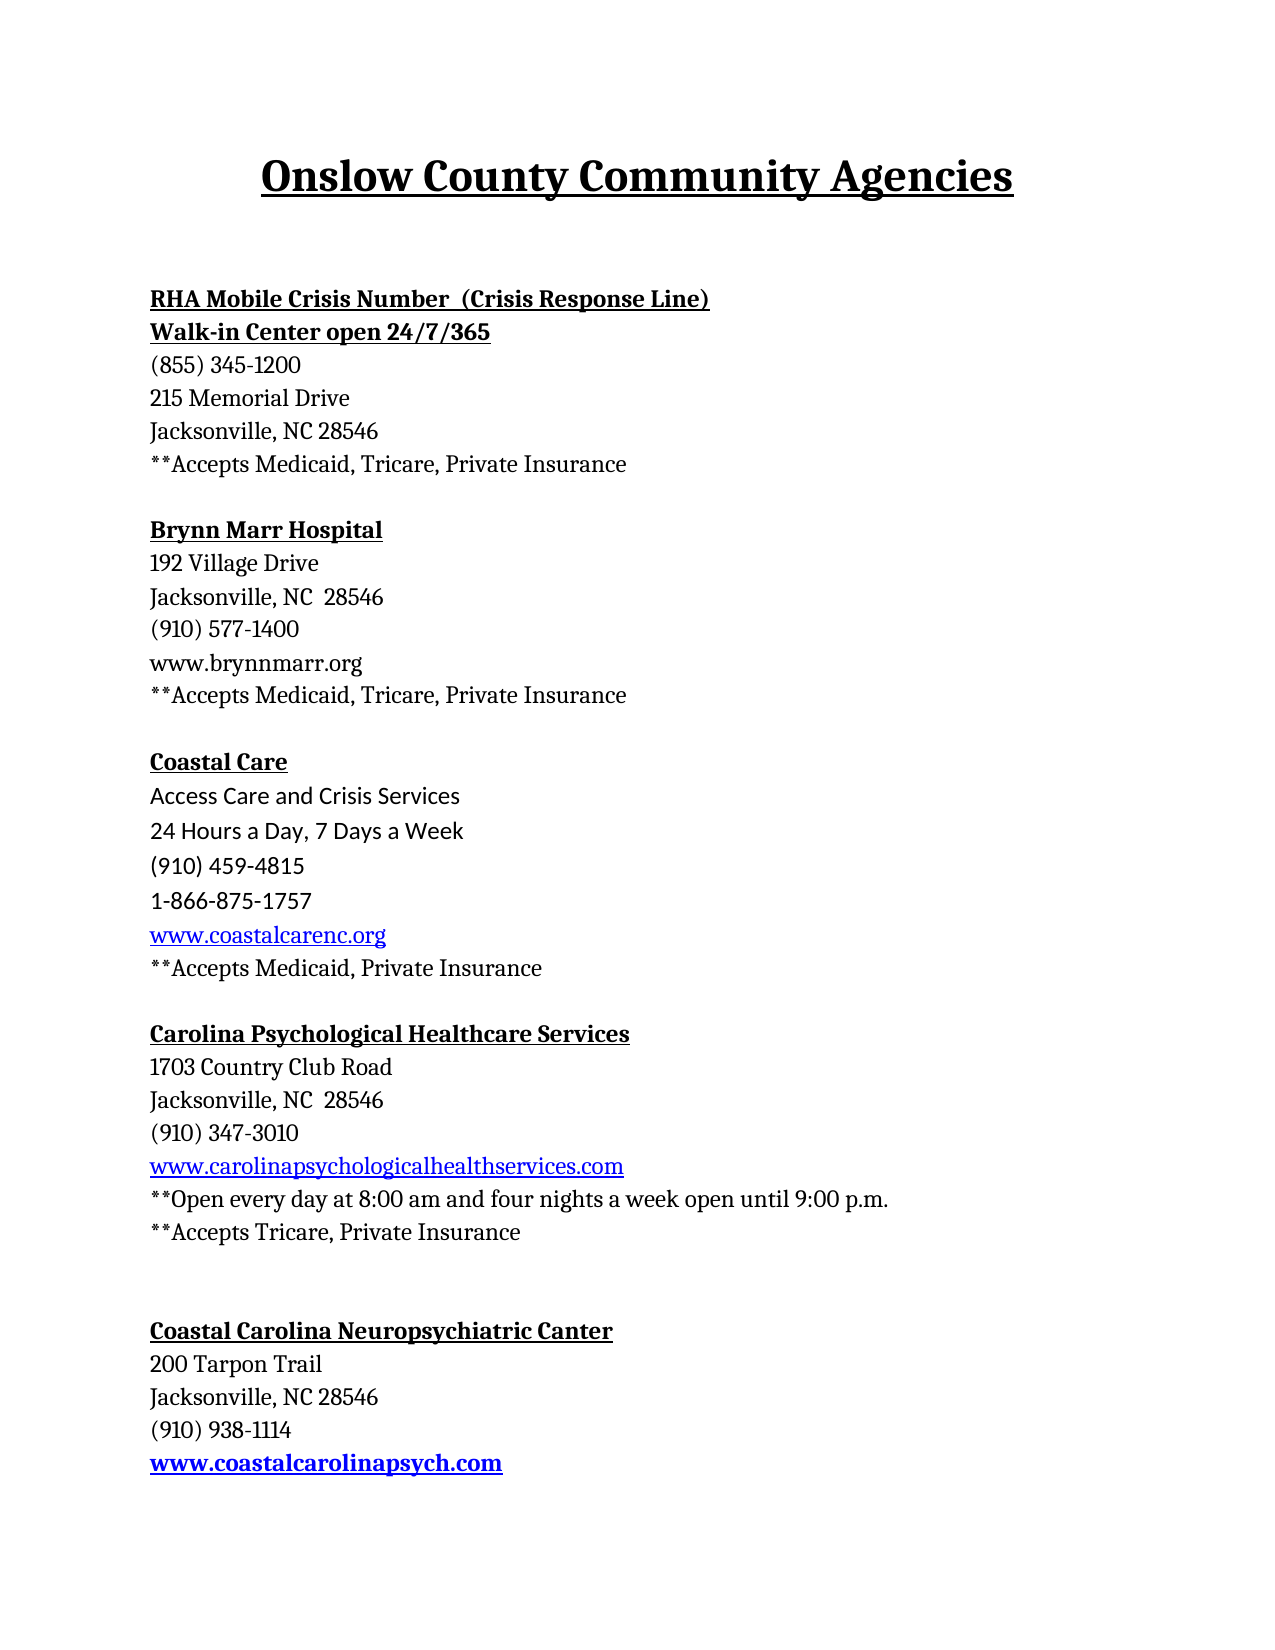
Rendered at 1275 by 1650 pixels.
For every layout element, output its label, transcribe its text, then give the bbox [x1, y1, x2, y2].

text RHA Mobile Crisis Number (Crisis Response Line) [150, 285, 1125, 314]
text Carolina Psychological Healthcare Services [150, 1019, 1125, 1048]
text **Accepts Medicaid, Tricare, Private Insurance [150, 681, 1125, 710]
text Onslow County Community Agencies [150, 150, 1125, 203]
text www.coastalcarolinapsych.com [150, 1449, 1125, 1478]
text **Accepts Tricare, Private Insurance [150, 1218, 1125, 1246]
text **Open every day at 8:00 am and four nights a week open until 9:00 p.m. [150, 1185, 1125, 1213]
text Jacksonville, NC 28546 [150, 582, 1125, 611]
text (910) 938-1114 [150, 1416, 1125, 1444]
text 192 Village Drive [150, 549, 1125, 578]
text (910) 577-1400 [150, 615, 1125, 644]
text www.brynnmarr.org [150, 648, 1125, 677]
text (910) 459-4815 1-866-875-1757 [150, 851, 1125, 916]
text 200 Tarpon Trail [150, 1350, 1125, 1378]
text **Accepts Medicaid, Tricare, Private Insurance [150, 450, 1125, 479]
text Brynn Marr Hospital [150, 516, 1125, 545]
text (855) 345-1200 [150, 351, 1125, 380]
text Walk-in Center open 24/7/365 [150, 318, 1125, 347]
text Jacksonville, NC 28546 [150, 417, 1125, 446]
text Coastal Carolina Neuropsychiatric Canter [150, 1317, 1125, 1346]
text Coastal Care [150, 747, 1125, 776]
text 215 Memorial Drive [150, 384, 1125, 413]
text Access Care and Crisis Services 24 Hours a Day, 7 Days a Week [150, 781, 1125, 846]
text www.coastalcarenc.org [150, 921, 1125, 949]
text (910) 347-3010 [150, 1119, 1125, 1147]
text **Accepts Medicaid, Private Insurance [150, 953, 1125, 982]
text 1703 Country Club Road [150, 1053, 1125, 1081]
text Jacksonville, NC 28546 [150, 1086, 1125, 1114]
text Jacksonville, NC 28546 [150, 1383, 1125, 1412]
text www.carolinapsychologicalhealthservices.com [150, 1152, 1125, 1180]
